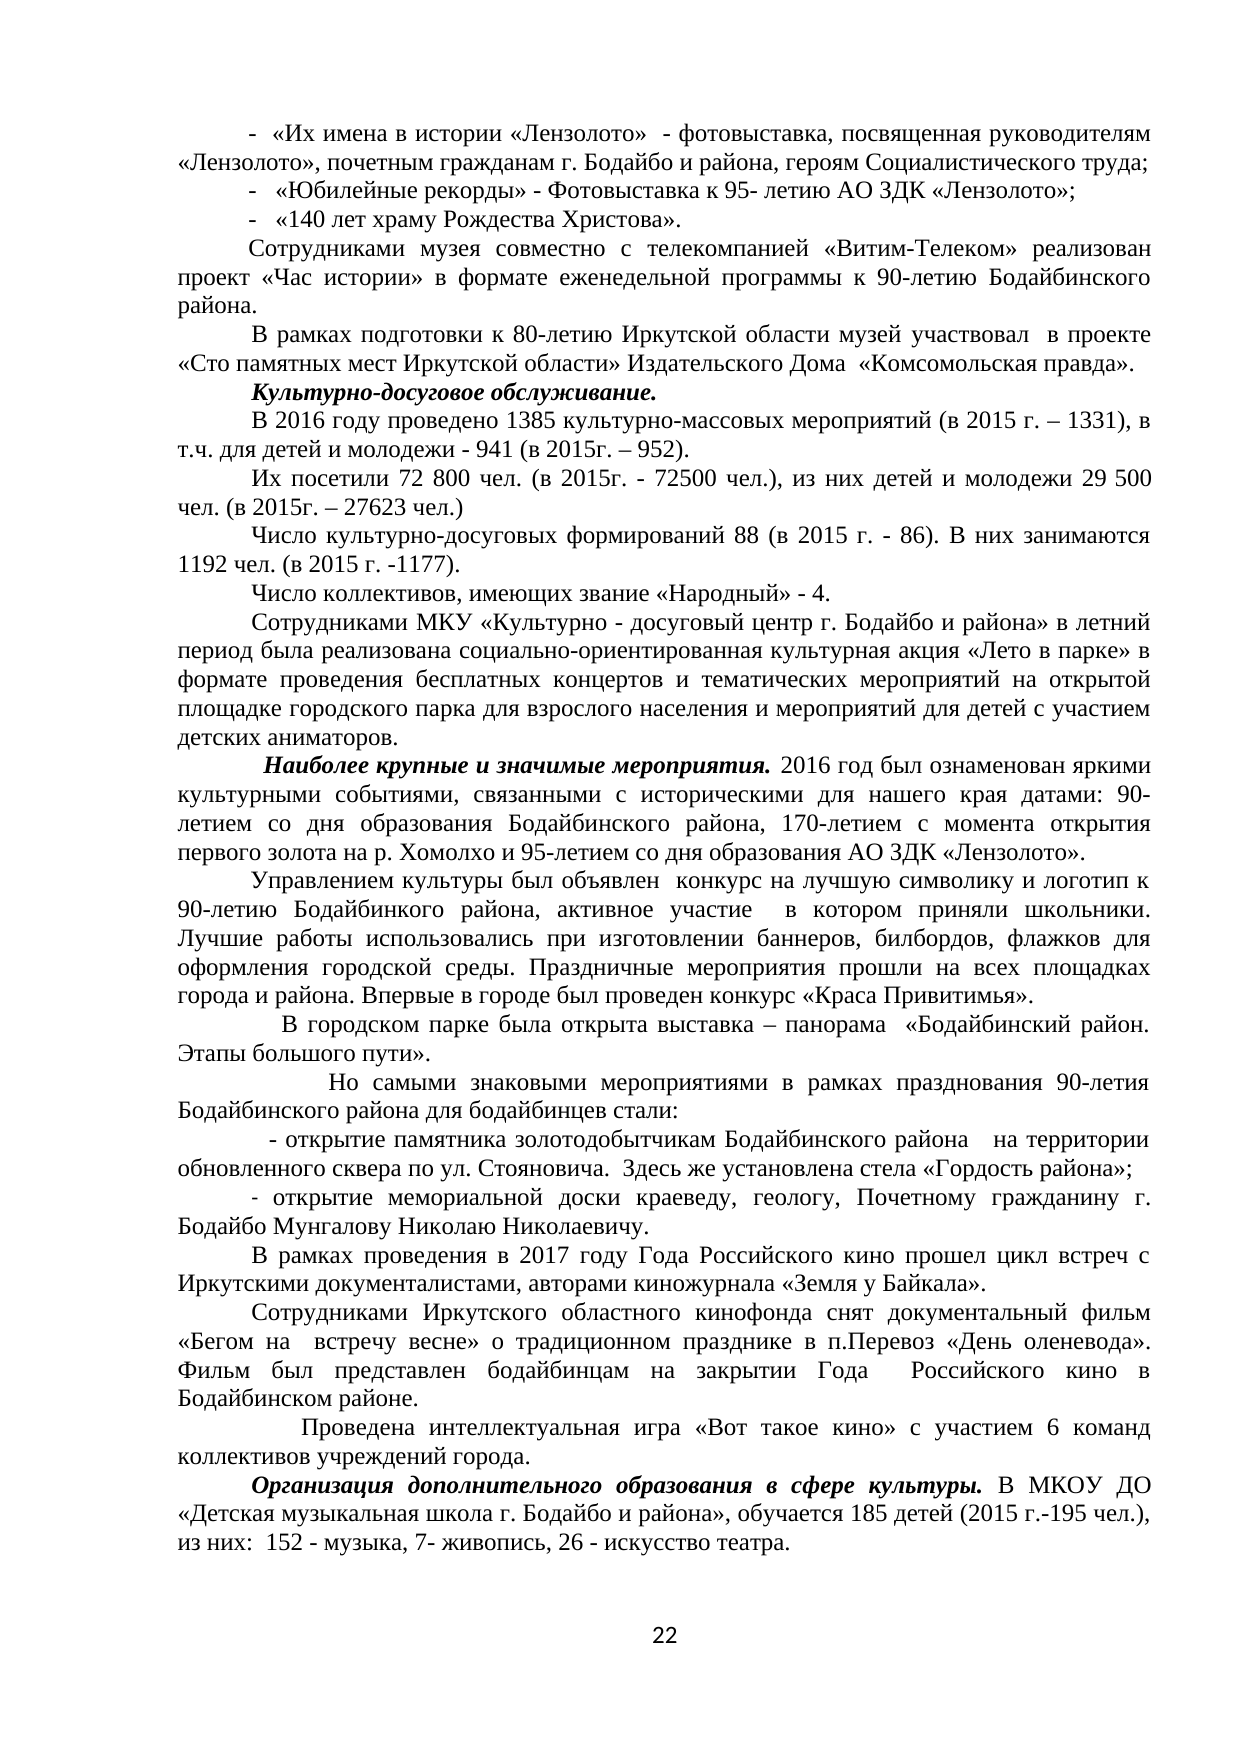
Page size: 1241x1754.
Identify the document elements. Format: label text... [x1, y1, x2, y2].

text Сотрудниками МКУ «Культурно - досуговый центр г. Бодайбо и района» в летний период была реализована социально-ориентированная культурная акция «Лето в парке» в формате проведения бесплатных концертов и тематических мероприятий на открытой площадке городского парка для взрослого населения и мероприятий для детей с участием детских аниматоров. [177, 607, 1152, 751]
text В 2016 году проведено 1385 культурно-массовых мероприятий (в 2015 г. – 1331), в т.ч. для детей и молодежи - 941 (в 2015г. – 952). [177, 406, 1152, 463]
text Число коллективов, имеющих звание «Народный» - 4. [177, 578, 1152, 607]
text В рамках подготовки к 80-летию Иркутской области музей участвовал в проекте «Сто памятных мест Иркутской области» Издательского Дома «Комсомольская правда». [177, 319, 1152, 377]
text Культурно-досуговое обслуживание. [177, 377, 1152, 406]
text - открытие памятника золотодобытчикам Бодайбинского района на территории обновленного сквера по ул. Стояновича. Здесь же установлена стела «Гордость района»; [177, 1124, 1152, 1182]
text - «Юбилейные рекорды» - Фотовыставка к 95- летию АО ЗДК «Лензолото»; [177, 176, 1152, 204]
text В рамках проведения в 2017 году Года Российского кино прошел цикл встреч с Иркутскими документалистами, авторами киножурнала «Земля у Байкала». [177, 1240, 1152, 1297]
text Но самыми знаковыми мероприятиями в рамках празднования 90-летия Бодайбинского района для бодайбинцев стали: [177, 1067, 1152, 1124]
text В городском парке была открыта выставка – панорама «Бодайбинский район. Этапы большого пути». [177, 1009, 1152, 1067]
text Проведена интеллектуальная игра «Вот такое кино» с участием 6 команд коллективов учреждений города. [177, 1412, 1152, 1470]
text Сотрудниками Иркутского областного кинофонда снят документальный фильм «Бегом на встречу весне» о традиционном празднике в п.Перевоз «День оленевода». Фильм был представлен бодайбинцам на закрытии Года Российского кино в Бодайбинском районе. [177, 1297, 1152, 1412]
text Организация дополнительного образования в сфере культуры. В МКОУ ДО «Детская музыкальная школа г. Бодайбо и района», обучается 185 детей (2015 г.-195 чел.), из них: 152 - музыка, 7- живопись, 26 - искусство театра. [177, 1470, 1152, 1556]
text - «Их имена в истории «Лензолото» - фотовыставка, посвященная руководителям «Лензолото», почетным гражданам г. Бодайбо и района, героям Социалистического труда; [177, 118, 1152, 176]
text - открытие мемориальной доски краеведу, геологу, Почетному гражданину г. Бодайбо Мунгалову Николаю Николаевичу. [177, 1182, 1152, 1240]
text Их посетили 72 800 чел. (в 2015г. - 72500 чел.), из них детей и молодежи 29 500 чел. (в 2015г. – 27623 чел.) [177, 463, 1152, 521]
text - «140 лет храму Рождества Христова». [177, 204, 1152, 233]
text Наиболее крупные и значимые мероприятия. 2016 год был ознаменован яркими культурными событиями, связанными с историческими для нашего края датами: 90-летием со дня образования Бодайбинского района, 170-летием с момента открытия первого золота на р. Хомолхо и 95-летием со дня образования АО ЗДК «Лензолото». [177, 751, 1152, 866]
text Управлением культуры был объявлен конкурс на лучшую символику и логотип к 90-летию Бодайбинкого района, активное участие в котором приняли школьники. Лучшие работы использовались при изготовлении баннеров, билбордов, флажков для оформления городской среды. Праздничные мероприятия прошли на всех площадках города и района. Впервые в городе был проведен конкурс «Краса Привитимья». [177, 866, 1152, 1009]
text Сотрудниками музея совместно с телекомпанией «Витим-Телеком» реализован проект «Час истории» в формате еженедельной программы к 90-летию Бодайбинского района. [177, 233, 1152, 319]
text Число культурно-досуговых формирований 88 (в 2015 г. - 86). В них занимаются 1192 чел. (в 2015 г. -1177). [177, 521, 1152, 578]
